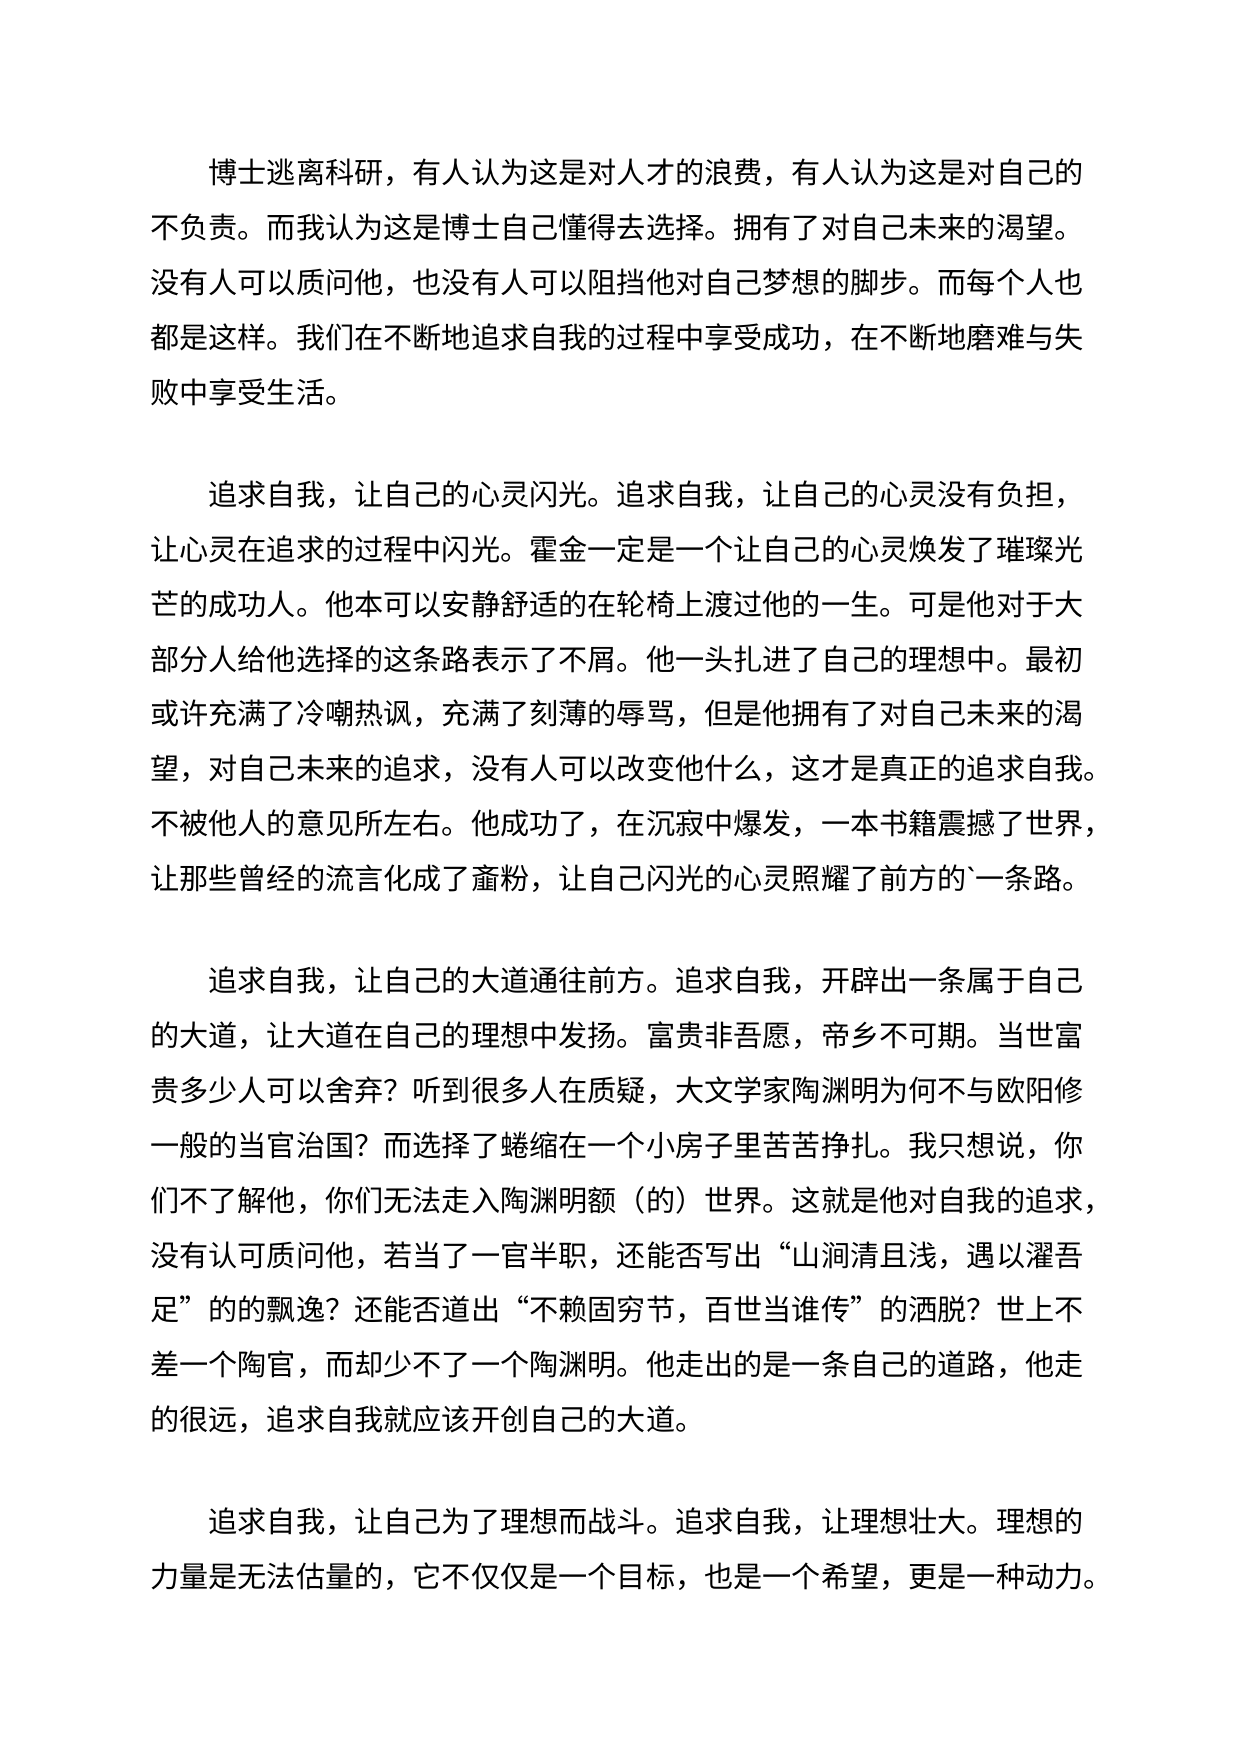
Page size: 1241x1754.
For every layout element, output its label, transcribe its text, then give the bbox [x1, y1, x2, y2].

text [150, 1498, 1090, 1596]
text 追求自我，让自己的大道通往前方。追求自我，开辟出一条属于自己的大道，让大道在自己的理想中发扬。富贵非吾愿，帝乡不可期。当世富贵多少人可以舍弃？听到很多人在质疑，大文学家陶渊明为何不与欧阳修一般的当官治国？而选择了蜷缩在一个小房子里苦苦挣扎。我只想说，你们不了解他，你们无法走入陶渊明额（的）世界。这就是他对自我的追求，没有认可质问他，若当了一官半职，还能否写出“山涧清且浅，遇以濯吾足”的的飘逸？还能否道出“不赖固穷节，百世当谁传”的洒脱？世上不差一个陶官，而却少不了一个陶渊明。他走出的是一条自己的道路，他走的很远，追求自我就应该开创自己的大道。 [150, 958, 1090, 1439]
text 博士逃离科研，有人认为这是对人才的浪费，有人认为这是对自己的不负责。而我认为这是博士自己懂得去选择。拥有了对自己未来的渴望。没有人可以质问他，也没有人可以阻挡他对自己梦想的脚步。而每个人也都是这样。我们在不断地追求自我的过程中享受成功，在不断地磨难与失败中享受生活。 [150, 150, 1090, 412]
text 追求自我，让自己的心灵闪光。追求自我，让自己的心灵没有负担，让心灵在追求的过程中闪光。霍金一定是一个让自己的心灵焕发了璀璨光芒的成功人。他本可以安静舒适的在轮椅上渡过他的一生。可是他对于大部分人给他选择的这条路表示了不屑。他一头扎进了自己的理想中。最初或许充满了冷嘲热讽，充满了刻薄的辱骂，但是他拥有了对自己未来的渴望，对自己未来的追求，没有人可以改变他什么，这才是真正的追求自我。不被他人的意见所左右。他成功了，在沉寂中爆发，一本书籍震撼了世界，让那些曾经的流言化成了齑粉，让自己闪光的心灵照耀了前方的`一条路。 [150, 471, 1090, 898]
